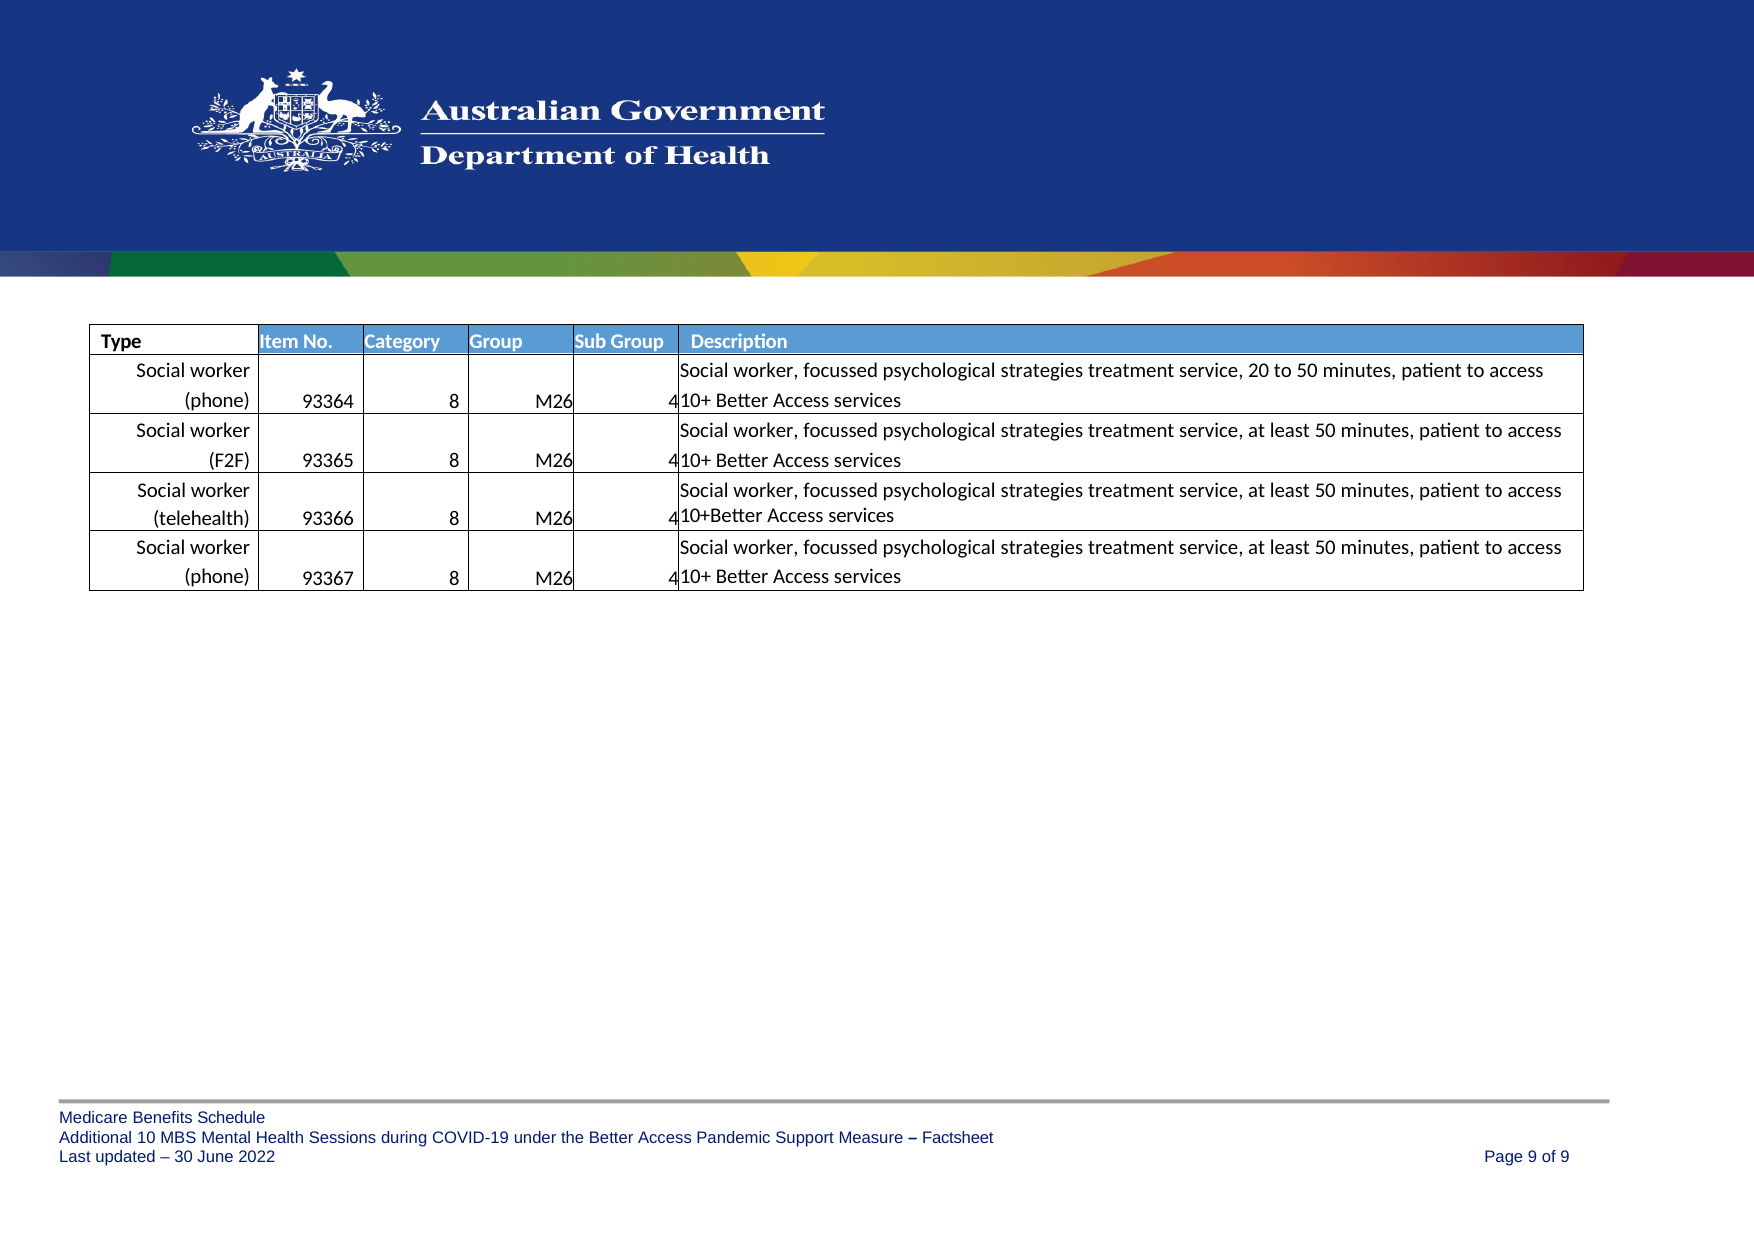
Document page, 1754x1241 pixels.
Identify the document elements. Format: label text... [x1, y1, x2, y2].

table_cell Social worker, focussed psychological strategies treatment service, at least 50 minutes, patient to access 10+Better Access services [679, 473, 1583, 530]
table_cell Social worker, focussed psychological strategies treatment service, 20 to 50 minutes, patient to access 10+ Better Access services [679, 355, 1583, 413]
table_cell 4 [574, 531, 678, 590]
table_cell M26 [469, 473, 573, 530]
table_cell 8 [364, 414, 468, 472]
table_cell 4 [574, 414, 678, 472]
table_cell Social worker, focussed psychological strategies treatment service, at least 50 minutes, patient to access 10+ Better Access services [679, 531, 1583, 590]
picture [0, 0, 1754, 277]
table_header Type [90, 325, 258, 353]
table_cell M26 [469, 355, 573, 413]
table_header Item No. [259, 325, 363, 353]
table_cell Social worker, focussed psychological strategies treatment service, at least 50 minutes, patient to access 10+ Better Access services [679, 414, 1583, 472]
table_cell 4 [574, 355, 678, 413]
table_cell M26 [469, 531, 573, 590]
table_cell 93367 [259, 531, 363, 590]
table_cell 4 [574, 473, 678, 530]
table_cell Social worker (F2F) [90, 414, 258, 472]
table_cell 8 [364, 355, 468, 413]
table_cell Social worker (telehealth) [90, 473, 258, 530]
table_cell M26 [469, 414, 573, 472]
table_cell 93366 [259, 473, 363, 530]
table_cell Social worker (phone) [90, 531, 258, 590]
table_header Sub Group [574, 325, 678, 353]
table_header Group [469, 325, 573, 353]
table_cell 8 [364, 473, 468, 530]
table_header Category [364, 325, 468, 353]
table_cell Social worker (phone) [90, 355, 258, 413]
table_cell 8 [364, 531, 468, 590]
table_cell 93365 [259, 414, 363, 472]
table_header Description [679, 325, 1583, 353]
table_cell 93364 [259, 355, 363, 413]
